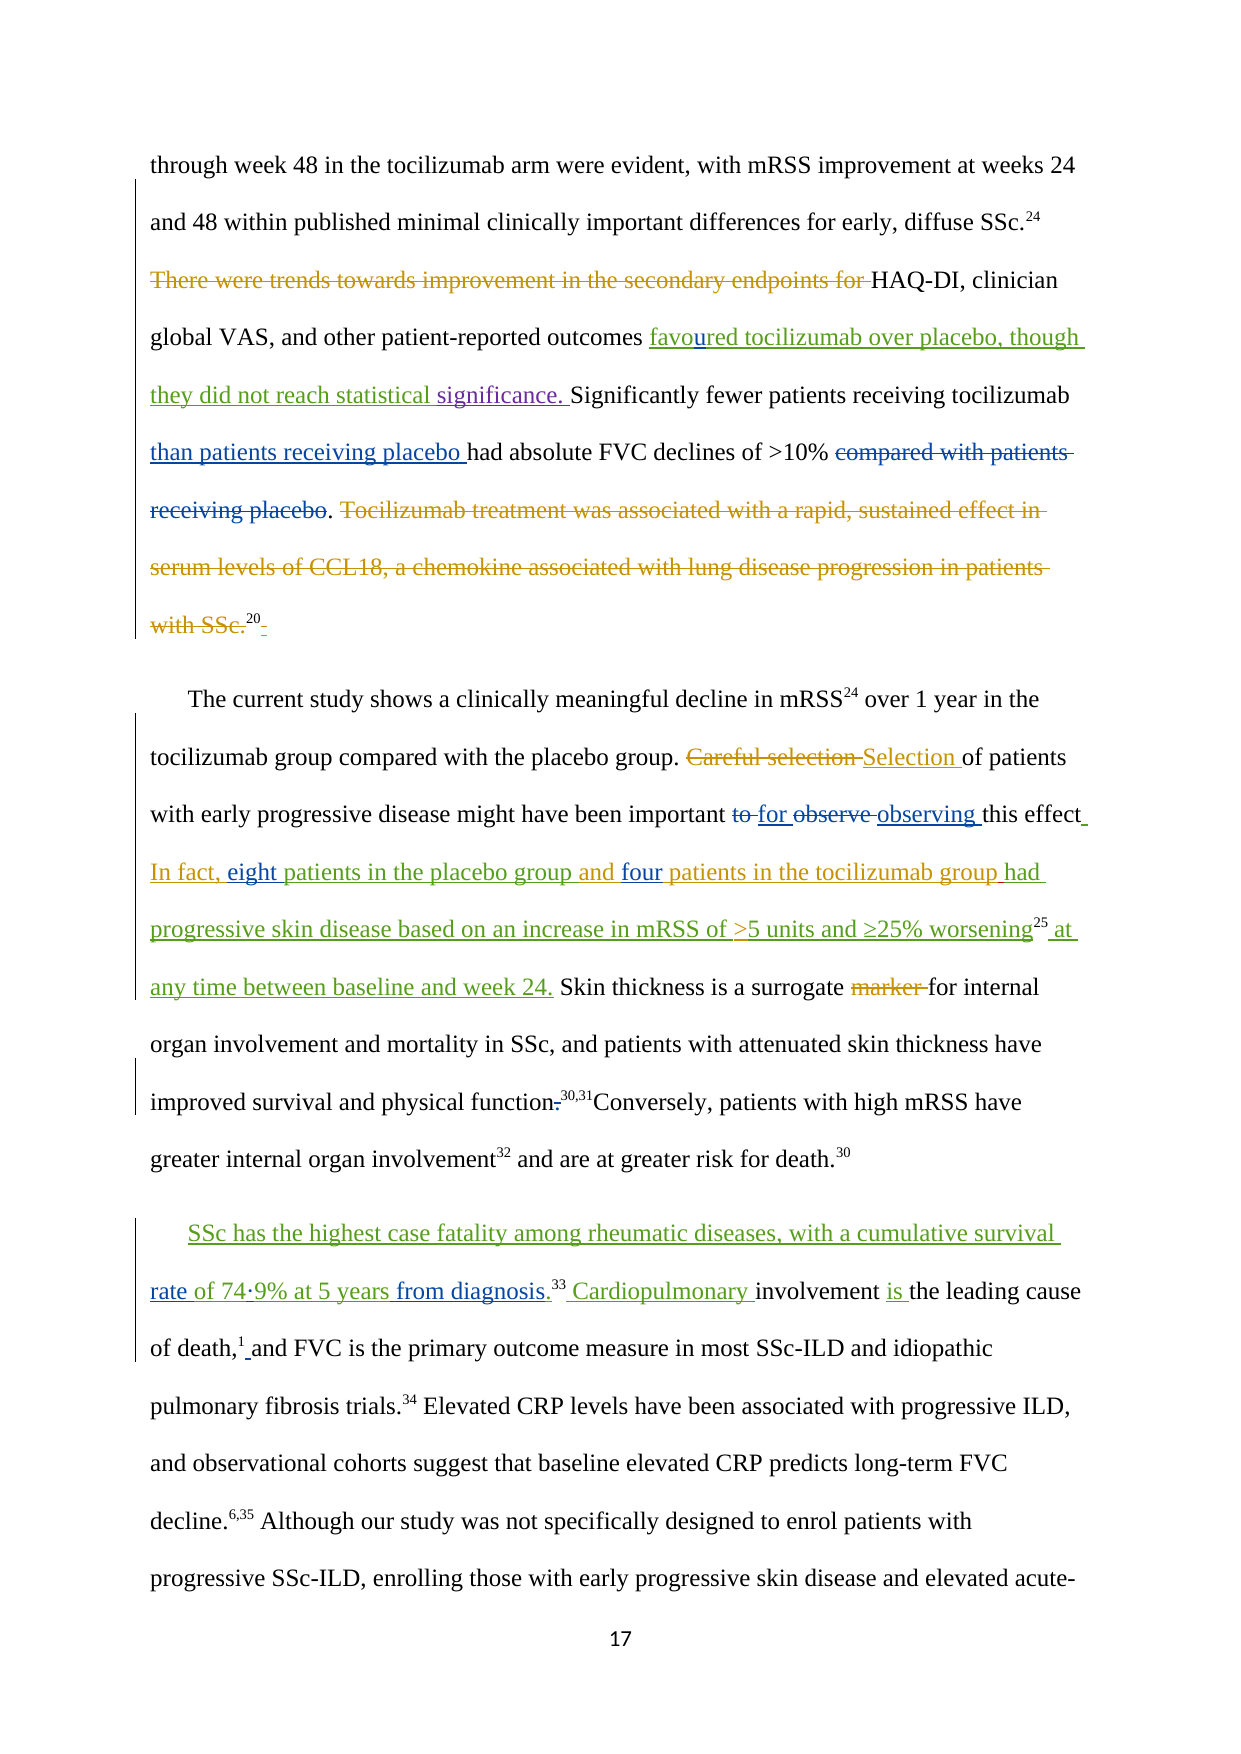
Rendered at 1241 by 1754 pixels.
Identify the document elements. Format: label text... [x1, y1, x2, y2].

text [150, 150, 1090, 639]
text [150, 1218, 1090, 1592]
text The current study shows a clinically meaningful decline in mRSS24 over 1 year in the tocilizumab group compared with the placebo group. of patients with early progressive disease might have been important this effect25 Skin thickness is a surrogate for internal organ involvement and mortality in SSc, and patients with attenuated skin thickness have improved survival and physical function30,31 Conversely, patients with high mRSS have greater internal organ involvement32 and are at greater risk for death.30 [150, 684, 1090, 1173]
